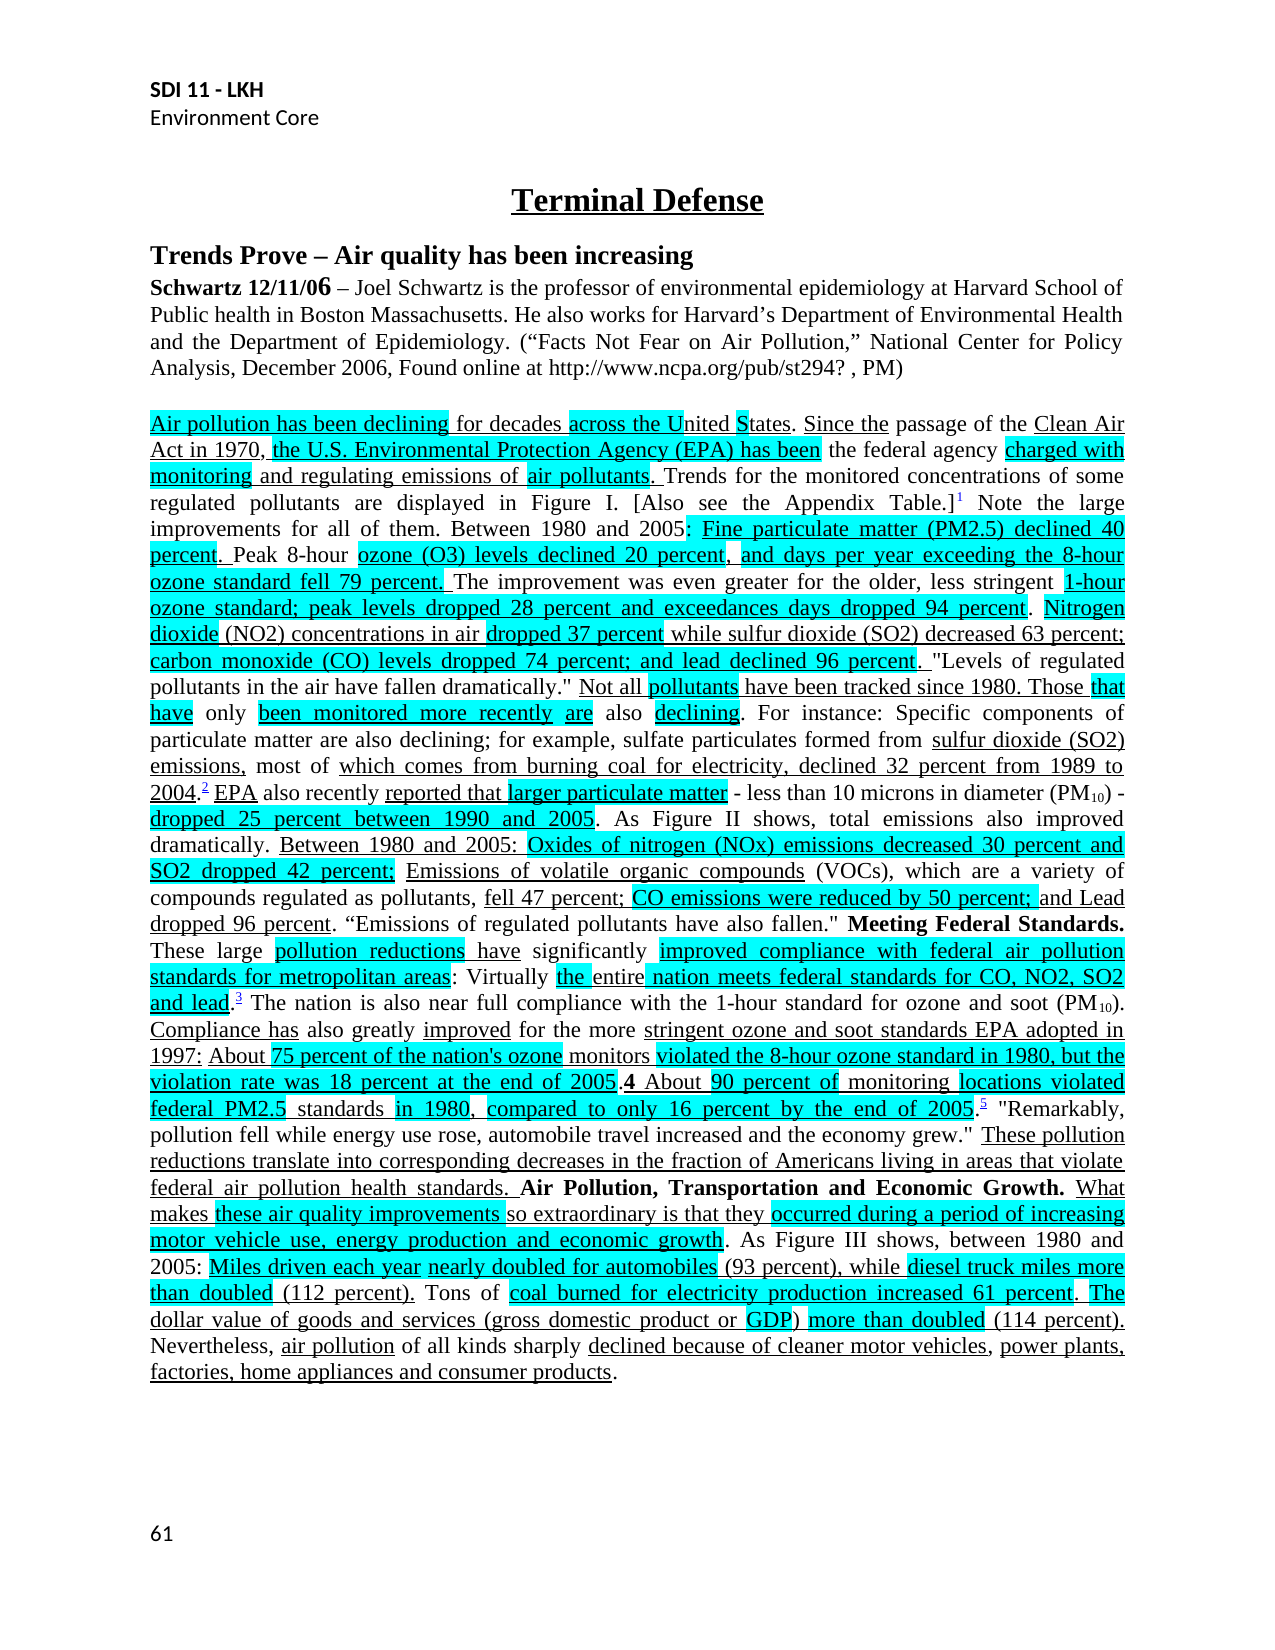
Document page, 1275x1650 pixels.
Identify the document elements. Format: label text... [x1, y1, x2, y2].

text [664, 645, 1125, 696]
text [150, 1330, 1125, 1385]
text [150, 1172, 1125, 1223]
subtitle Trends Prove – Air quality has been increasing [150, 239, 1125, 270]
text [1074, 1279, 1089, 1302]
text Schwartz 12/11/06 – Joel Schwartz is the professor of environmental epidemiology at Harvard School of Public health in Boston Massachusetts. He also works for Harvard’s Department of Environmental Health and the Department of Epidemiology. (“Facts Not Fear on Air Pollution,” National Center for Policy Analysis, December 2006, Found online at http://www.ncpa.org/pub/st294? , PM) [150, 270, 1125, 380]
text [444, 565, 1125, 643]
text Air pollution has been declining for decades across the United States. Since the passage of the Clean Air Act in 1970, the U.S. Environmental Protection Agency (EPA) has been the federal agency charged with monitoring and regulating emissions of air pollutants. Trends for the monitored concentrations of some regulated pollutants are displayed in Figure I. [Also see the Appendix Table.]1 Note the large improvements for all of them. Between 1980 and 2005: Fine particulate matter (PM2.5) declined 40 percent. Peak 8-hour ozone (O3) levels declined 20 percent, and days per year exceeding the 8-hour ozone standard fell 79 percent. The improvement was even greater for the older, less stringent 1-hour ozone standard; peak levels dropped 28 percent and exceedances days dropped 94 percent. Nitrogen dioxide (NO2) concentrations in air dropped 37 percent while sulfur dioxide (SO2) decreased 63 percent; carbon monoxide (CO) levels dropped 74 percent; and lead declined 96 percent. "Levels of regulated pollutants in the air have fallen dramatically." Not all pollutants have been tracked since 1980. Those that have only been monitored more recently are also declining. For instance: Specific components of particulate matter are also declining; for example, sulfate particulates formed from sulfur dioxide (SO2) emissions, most of which comes from burning coal for electricity, declined 32 percent from 1989 to 2004.2 EPA also recently reported that larger particulate matter - less than 10 microns in diameter (PM10) - dropped 25 percent between 1990 and 2005. As Figure II shows, total emissions also improved dramatically. Between 1980 and 2005: Oxides of nitrogen (NOx) emissions decreased 30 percent and SO2 dropped 42 percent; Emissions of volatile organic compounds (VOCs), which are a variety of compounds regulated as pollutants, fell 47 percent; CO emissions were reduced by 50 percent; and Lead dropped 96 percent. “Emissions of regulated pollutants have also fallen." Meeting Federal Standards. These large pollution reductions have significantly improved compliance with federal air pollution standards for metropolitan areas: Virtually the entire nation meets federal standards for CO, NO2, SO2 and lead.3 The nation is also near full compliance with the 1-hour standard for ozone and soot (PM10). Compliance has also greatly improved for the more stringent ozone and soot standards EPA adopted in 1997: About 75 percent of the nation's ozone monitors violated the 8-hour ozone standard in 1980, but the violation rate was 18 percent at the end of 2005.4 About 90 percent of monitoring locations violated federal PM2.5 standards in 1980, compared to only 16 percent by the end of 2005.5 "Remarkably, pollution fell while energy use rose, automobile travel increased and the economy grew." These pollution reductions translate into corresponding decreases in the fraction of Americans living in areas that violate federal air pollution health standards. Air Pollution, Transportation and Economic Growth. What makes these air quality improvements so extraordinary is that they occurred during a period of increasing motor vehicle use, energy production and economic growth. As Figure III shows, between 1980 and 2005: Miles driven each year nearly doubled for automobiles (93 percent), while diesel truck miles more than doubled (112 percent). Tons of coal burned for electricity production increased 61 percent. The dollar value of goods and services (gross domestic product or GDP) more than doubled (114 percent). Nevertheless, air pollution of all kinds sharply declined because of cleaner motor vehicles, power plants, factories, home appliances and consumer products. [150, 831, 1125, 1095]
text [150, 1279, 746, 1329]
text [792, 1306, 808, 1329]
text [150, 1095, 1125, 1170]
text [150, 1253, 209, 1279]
subtitle Terminal Defense [150, 180, 1125, 218]
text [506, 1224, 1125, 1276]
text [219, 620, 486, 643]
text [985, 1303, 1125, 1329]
